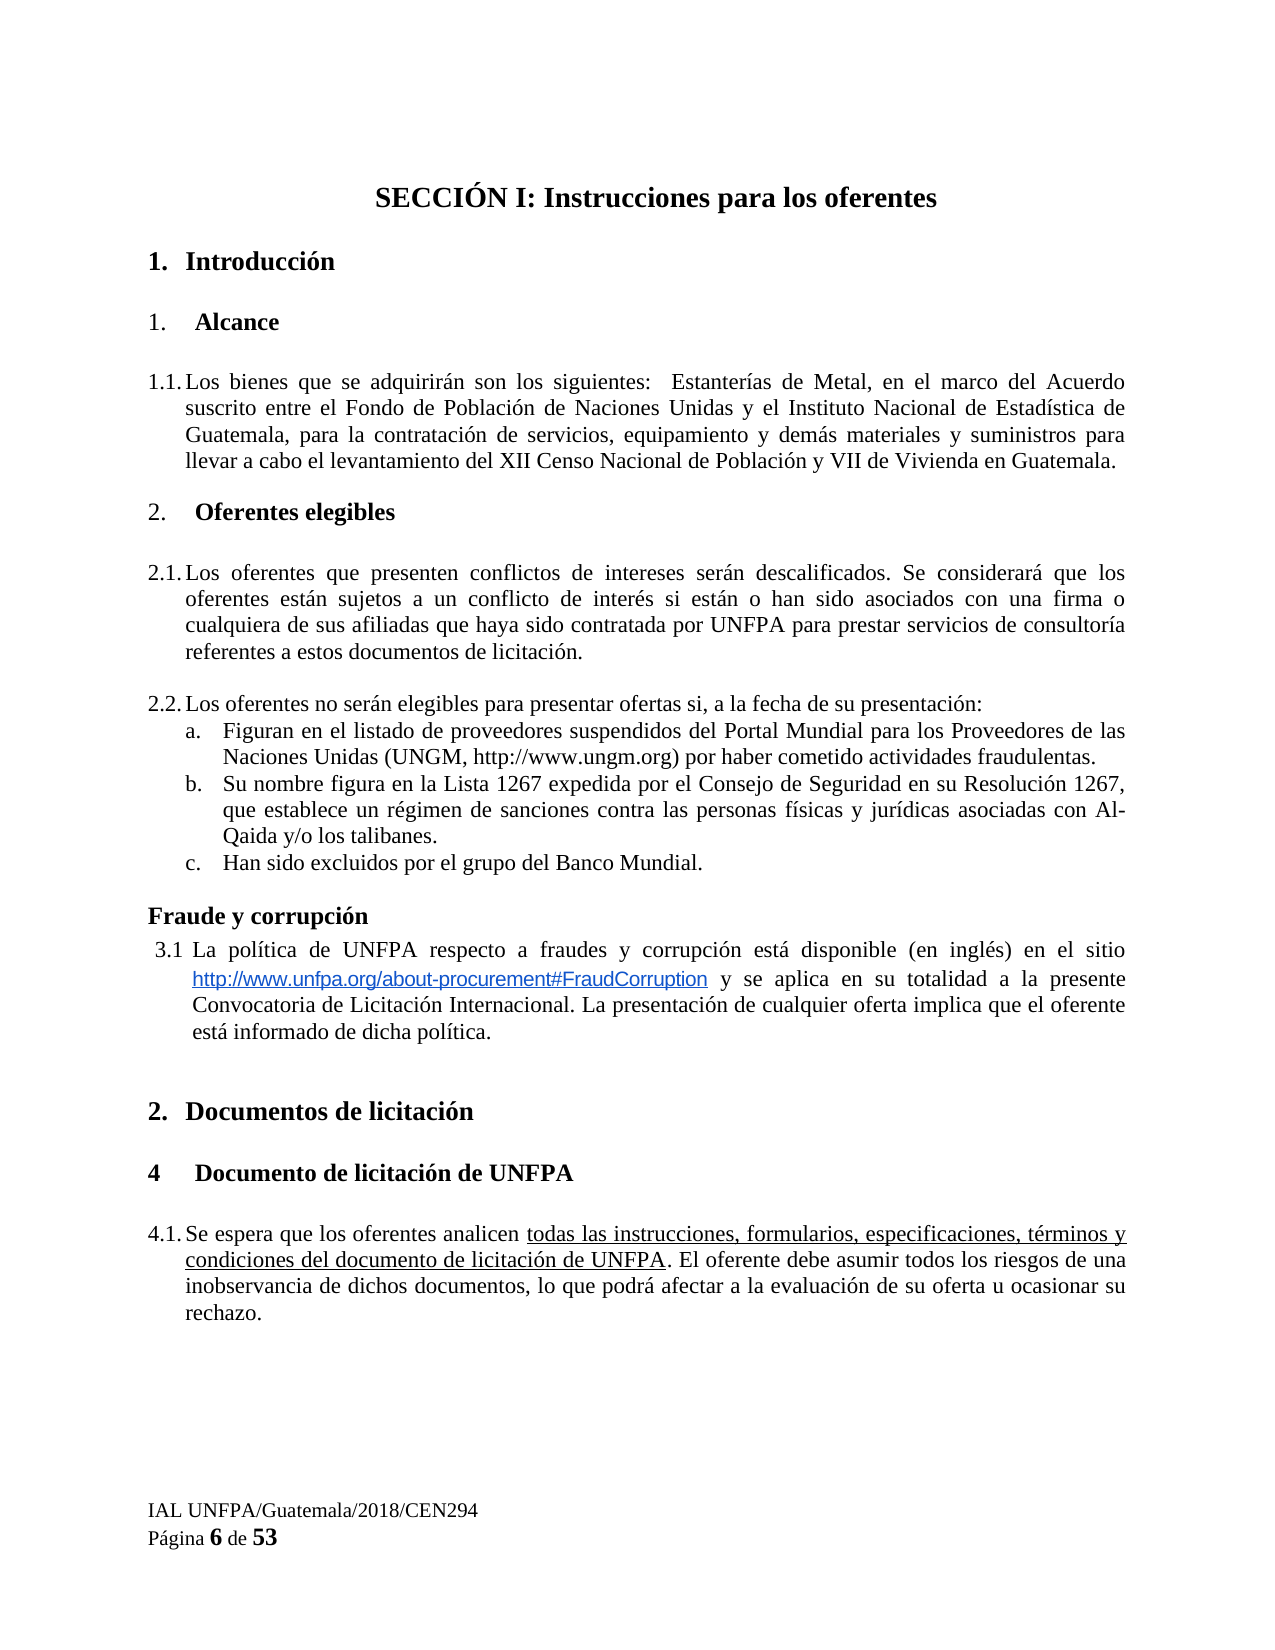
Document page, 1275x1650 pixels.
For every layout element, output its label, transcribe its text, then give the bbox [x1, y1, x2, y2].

subtitle Fraude y corrupción [148, 901, 1127, 930]
list Han sido excluidos por el grupo del Banco Mundial. [185, 849, 1127, 875]
subtitle Alcance [148, 307, 1127, 335]
list Se espera que los oferentes analicen todas las instrucciones, formularios, especificaciones, términos y condiciones del documento de licitación de UNFPA. El oferente debe asumir todos los riesgos de una inobservancia de dichos documentos, lo que podrá afectar a la evaluación de su oferta u ocasionar su rechazo. [148, 1220, 1127, 1325]
subtitle Oferentes elegibles [148, 497, 1127, 526]
list Los oferentes que presenten conflictos de intereses serán descalificados. Se considerará que los oferentes están sujetos a un conflicto de interés si están o han sido asociados con una firma o cualquiera de sus afiliadas que haya sido contratada por UNFPA para prestar servicios de consultoría referentes a estos documentos de licitación. [148, 559, 1127, 664]
list Figuran en el listado de proveedores suspendidos del Portal Mundial para los Proveedores de las Naciones Unidas (UNGM, http://www.ungm.org) por haber cometido actividades fraudulentas. [185, 717, 1127, 769]
subtitle Documentos de licitación [148, 1094, 1127, 1126]
subtitle Documento de licitación de UNFPA [148, 1158, 1127, 1187]
list Los bienes que se adquirirán son los siguientes: Estanterías de Metal, en el marco del Acuerdo suscrito entre el Fondo de Población de Naciones Unidas y el Instituto Nacional de Estadística de Guatemala, para la contratación de servicios, equipamiento y demás materiales y suministros para llevar a cabo el levantamiento del XII Censo Nacional de Población y VII de Vivienda en Guatemala. [148, 368, 1127, 473]
subtitle SECCIÓN I: Instrucciones para los oferentes [185, 180, 1127, 214]
list Los oferentes no serán elegibles para presentar ofertas si, a la fecha de su presentación: [148, 691, 1127, 717]
list Su nombre figura en la Lista 1267 expedida por el Consejo de Seguridad en su Resolución 1267, que establece un régimen de sanciones contra las personas físicas y jurídicas asociadas con Al-Qaida y/o los talibanes. [185, 769, 1127, 849]
subtitle Introducción [148, 245, 1127, 276]
list La política de UNFPA respecto a fraudes y corrupción está disponible (en inglés) en el sitio http://www.unfpa.org/about-procurement#FraudCorruption y se aplica en su totalidad a la presente Convocatoria de Licitación Internacional. La presentación de cualquier oferta implica que el oferente está informado de dicha política. [154, 936, 1127, 1044]
